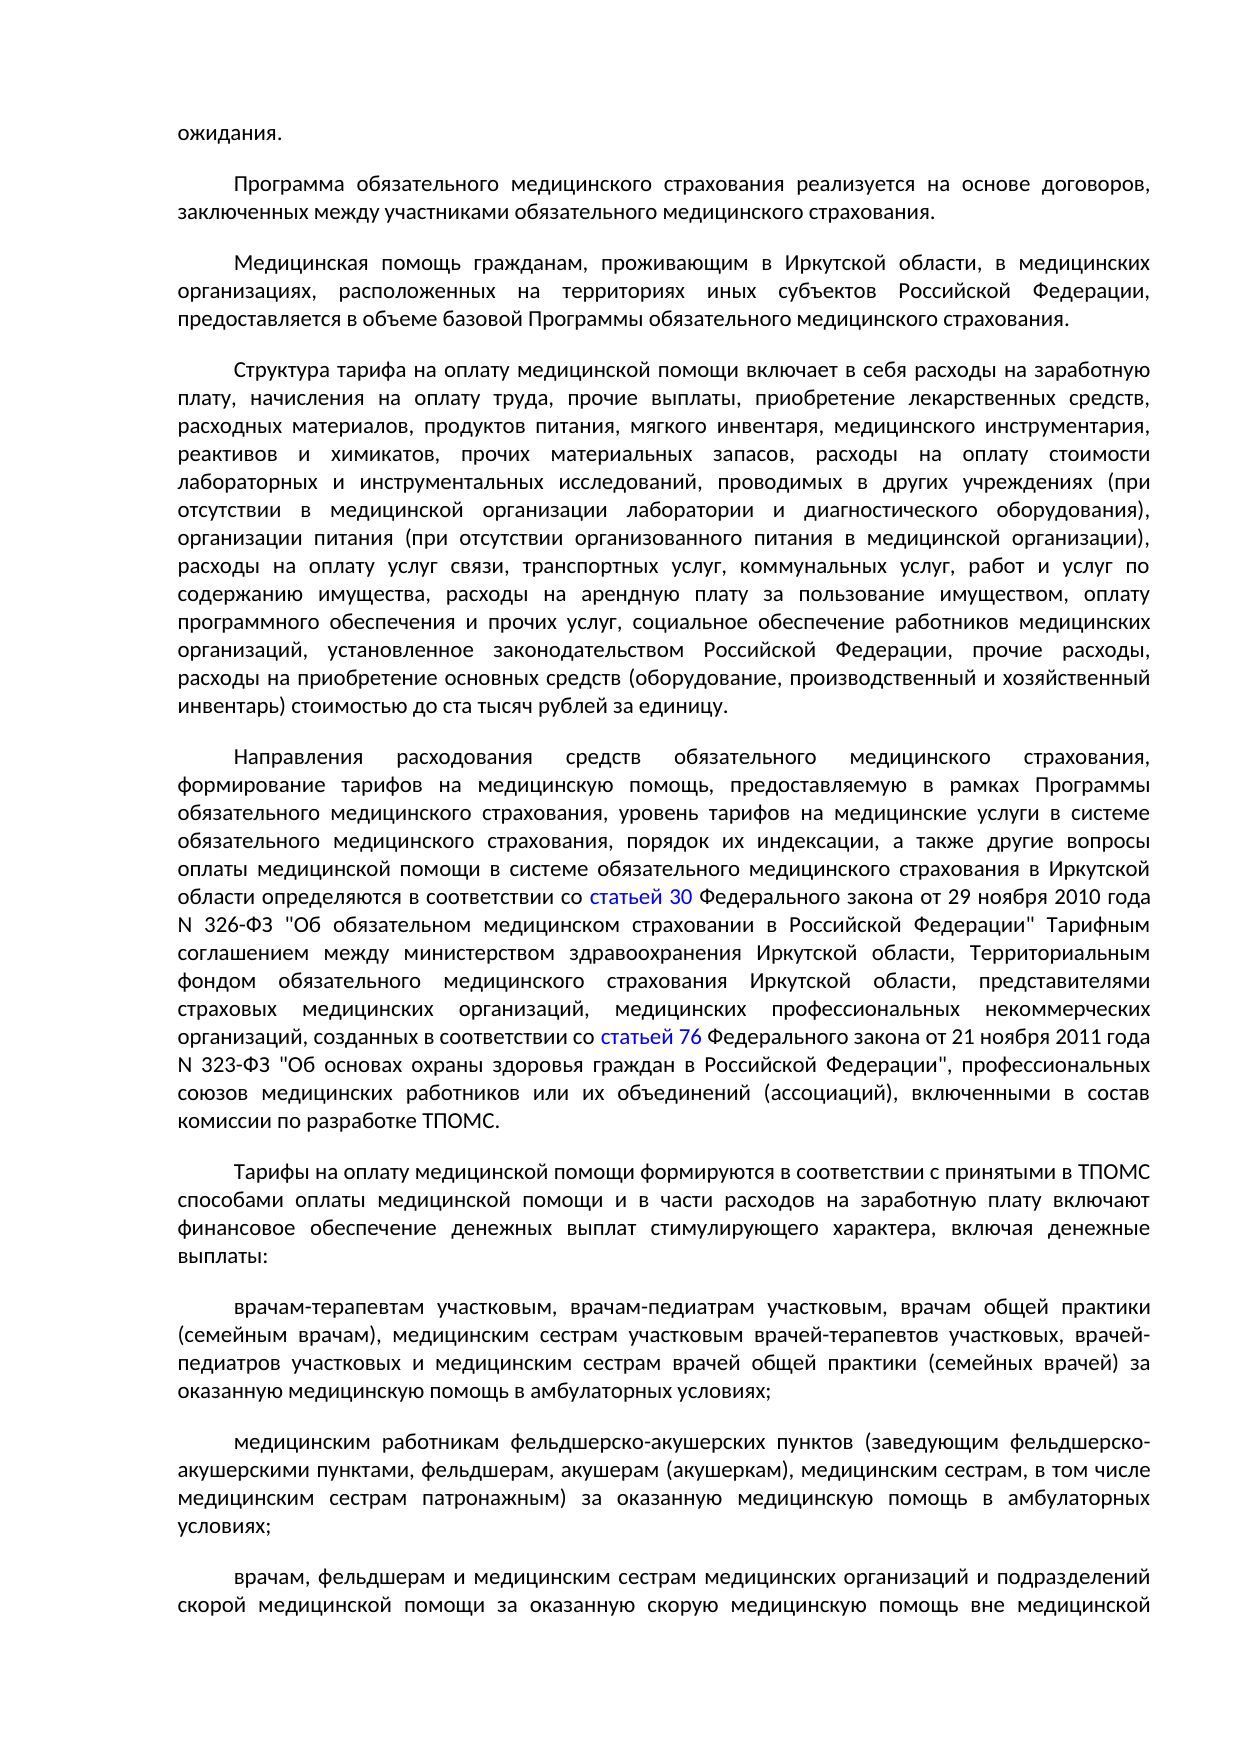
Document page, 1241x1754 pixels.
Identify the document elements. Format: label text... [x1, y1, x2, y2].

text врачам-терапевтам участковым, врачам-педиатрам участковым, врачам общей практики (семейным врачам), медицинским сестрам участковым врачей-терапевтов участковых, врачей-педиатров участковых и медицинским сестрам врачей общей практики (семейных врачей) за оказанную медицинскую помощь в амбулаторных условиях; [177, 1292, 1152, 1404]
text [177, 1562, 1152, 1618]
text Медицинская помощь гражданам, проживающим в Иркутской области, в медицинских организациях, расположенных на территориях иных субъектов Российской Федерации, предоставляется в объеме базовой Программы обязательного медицинского страхования. [177, 248, 1152, 332]
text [177, 118, 1152, 146]
text Структура тарифа на оплату медицинской помощи включает в себя расходы на заработную плату, начисления на оплату труда, прочие выплаты, приобретение лекарственных средств, расходных материалов, продуктов питания, мягкого инвентаря, медицинского инструментария, реактивов и химикатов, прочих материальных запасов, расходы на оплату стоимости лабораторных и инструментальных исследований, проводимых в других учреждениях (при отсутствии в медицинской организации лаборатории и диагностического оборудования), организации питания (при отсутствии организованного питания в медицинской организации), расходы на оплату услуг связи, транспортных услуг, коммунальных услуг, работ и услуг по содержанию имущества, расходы на арендную плату за пользование имуществом, оплату программного обеспечения и прочих услуг, социальное обеспечение работников медицинских организаций, установленное законодательством Российской Федерации, прочие расходы, расходы на приобретение основных средств (оборудование, производственный и хозяйственный инвентарь) стоимостью до ста тысяч рублей за единицу. [177, 355, 1152, 719]
text медицинским работникам фельдшерско-акушерских пунктов (заведующим фельдшерско-акушерскими пунктами, фельдшерам, акушерам (акушеркам), медицинским сестрам, в том числе медицинским сестрам патронажным) за оказанную медицинскую помощь в амбулаторных условиях; [177, 1427, 1152, 1539]
text Тарифы на оплату медицинской помощи формируются в соответствии с принятыми в ТПОМС способами оплаты медицинской помощи и в части расходов на заработную плату включают финансовое обеспечение денежных выплат стимулирующего характера, включая денежные выплаты: [177, 1157, 1152, 1269]
text Направления расходования средств обязательного медицинского страхования, формирование тарифов на медицинскую помощь, предоставляемую в рамках Программы обязательного медицинского страхования, уровень тарифов на медицинские услуги в системе обязательного медицинского страхования, порядок их индексации, а также другие вопросы оплаты медицинской помощи в системе обязательного медицинского страхования в Иркутской области определяются в соответствии со статьей 30 Федерального закона от 29 ноября 2010 года N 326-ФЗ "Об обязательном медицинском страховании в Российской Федерации" Тарифным соглашением между министерством здравоохранения Иркутской области, Территориальным фондом обязательного медицинского страхования Иркутской области, представителями страховых медицинских организаций, медицинских профессиональных некоммерческих организаций, созданных в соответствии со статьей 76 Федерального закона от 21 ноября 2011 года N 323-ФЗ "Об основах охраны здоровья граждан в Российской Федерации", профессиональных союзов медицинских работников или их объединений (ассоциаций), включенными в состав комиссии по разработке ТПОМС. [177, 742, 1152, 1134]
text Программа обязательного медицинского страхования реализуется на основе договоров, заключенных между участниками обязательного медицинского страхования. [177, 169, 1152, 225]
